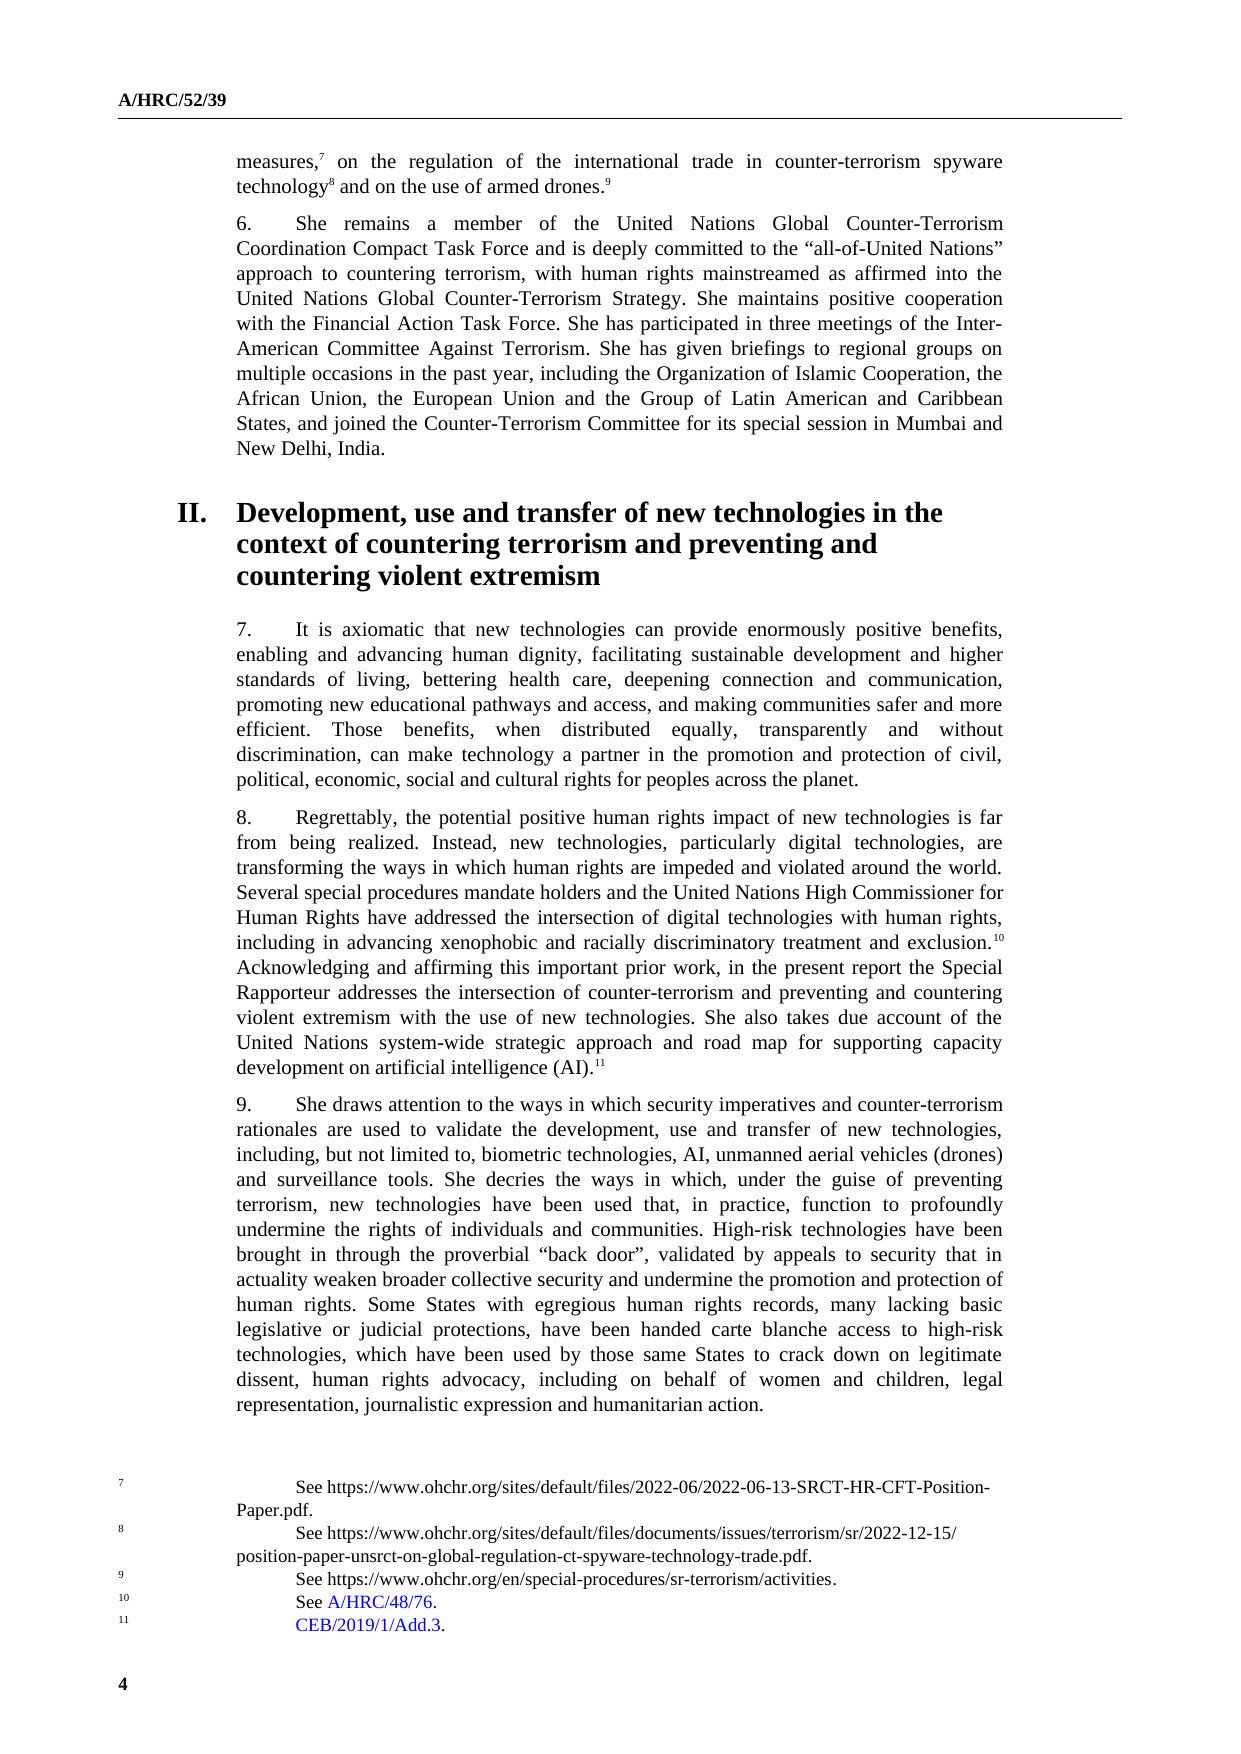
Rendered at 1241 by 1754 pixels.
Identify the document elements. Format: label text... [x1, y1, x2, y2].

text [236, 148, 1004, 198]
text II. Development, use and transfer of new technologies in the context of countering terrorism and preventing and countering violent extremism [118, 498, 1004, 591]
text 6. She remains a member of the United Nations Global Counter-Terrorism Coordination Compact Task Force and is deeply committed to the “all-of-United Nations” approach to countering terrorism, with human rights mainstreamed as affirmed into the United Nations Global Counter-Terrorism Strategy. She maintains positive cooperation with the Financial Action Task Force. She has participated in three meetings of the Inter-American Committee Against Terrorism. She has given briefings to regional groups on multiple occasions in the past year, including the Organization of Islamic Cooperation, the African Union, the European Union and the Group of Latin American and Caribbean States, and joined the Counter-Terrorism Committee for its special session in Mumbai and New Delhi, India. [236, 210, 1004, 460]
text 8. Regrettably, the potential positive human rights impact of new technologies is far from being realized. Instead, new technologies, particularly digital technologies, are transforming the ways in which human rights are impeded and violated around the world. Several special procedures mandate holders and the United Nations High Commissioner for Human Rights have addressed the intersection of digital technologies with human rights, including in advancing xenophobic and racially discriminatory treatment and exclusion. Acknowledging and affirming this important prior work, in the present report the Special Rapporteur addresses the intersection of counter-terrorism and preventing and countering violent extremism with the use of new technologies. She also takes due account of the United Nations system-wide strategic approach and road map for supporting capacity development on artificial intelligence (AI). [236, 804, 1004, 1079]
text 7. It is axiomatic that new technologies can provide enormously positive benefits, enabling and advancing human dignity, facilitating sustainable development and higher standards of living, bettering health care, deepening connection and communication, promoting new educational pathways and access, and making communities safer and more efficient. Those benefits, when distributed equally, transparently and without discrimination, can make technology a partner in the promotion and protection of civil, political, economic, social and cultural rights for peoples across the planet. [236, 616, 1004, 791]
text 9. She draws attention to the ways in which security imperatives and counter-terrorism rationales are used to validate the development, use and transfer of new technologies, including, but not limited to, biometric technologies, AI, unmanned aerial vehicles (drones) and surveillance tools. She decries the ways in which, under the guise of preventing terrorism, new technologies have been used that, in practice, function to profoundly undermine the rights of individuals and communities. High-risk technologies have been brought in through the proverbial “back door”, validated by appeals to security that in actuality weaken broader collective security and undermine the promotion and protection of human rights. Some States with egregious human rights records, many lacking basic legislative or judicial protections, have been handed carte blanche access to high-risk technologies, which have been used by those same States to crack down on legitimate dissent, human rights advocacy, including on behalf of women and children, legal representation, journalistic expression and humanitarian action. [236, 1091, 1004, 1416]
